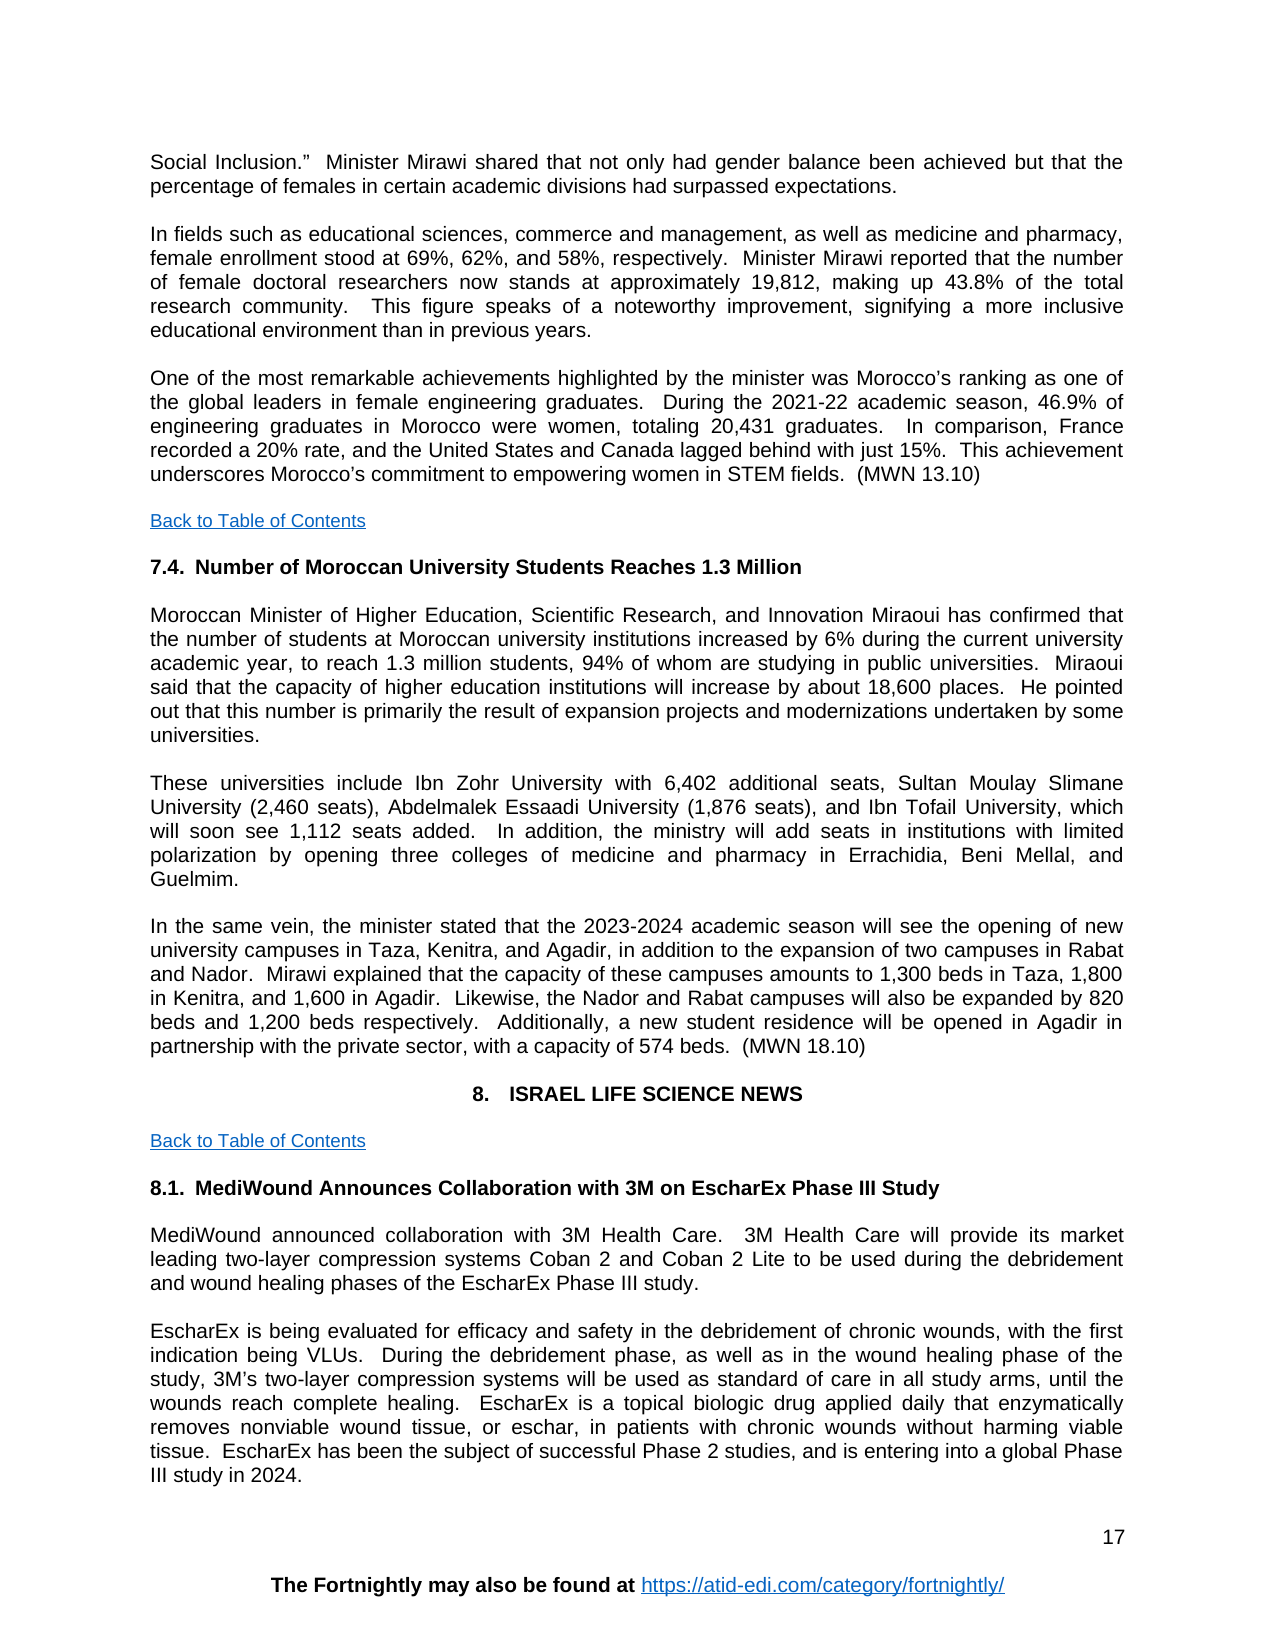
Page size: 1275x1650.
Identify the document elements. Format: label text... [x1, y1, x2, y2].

text In fields such as educational sciences, commerce and management, as well as medicine and pharmacy, female enrollment stood at 69%, 62%, and 58%, respectively. Minister Mirawi reported that the number of female doctoral researchers now stands at approximately 19,812, making up 43.8% of the total research community. This figure speaks of a noteworthy improvement, signifying a more inclusive educational environment than in previous years. [150, 222, 1125, 342]
text MediWound announced collaboration with 3M Health Care. 3M Health Care will provide its market leading two-layer compression systems Coban 2 and Coban 2 Lite to be used during the debridement and wound healing phases of the EscharEx Phase III study. [150, 1223, 1125, 1295]
text These universities include Ibn Zohr University with 6,402 additional seats, Sultan Moulay Slimane University (2,460 seats), Abdelmalek Essaadi University (1,876 seats), and Ibn Tofail University, which will soon see 1,112 seats added. In addition, the ministry will add seats in institutions with limited polarization by opening three colleges of medicine and pharmacy in Errachidia, Beni Mellal, and Guelmim. [150, 771, 1125, 890]
text One of the most remarkable achievements highlighted by the minister was Morocco’s ranking as one of the global leaders in female engineering graduates. During the 2021-22 academic season, 46.9% of engineering graduates in Morocco were women, totaling 20,431 graduates. In comparison, France recorded a 20% rate, and the United States and Canada lagged behind with just 15%. This achievement underscores Morocco’s commitment to empowering women in STEM fields. (MWN 13.10) [150, 366, 1125, 485]
text Number of Moroccan University Students Reaches 1.3 Million [150, 555, 1125, 579]
text Moroccan Minister of Higher Education, Scientific Research, and Innovation Miraoui has confirmed that the number of students at Moroccan university institutions increased by 6% during the current university academic year, to reach 1.3 million students, 94% of whom are studying in public universities. Miraoui said that the capacity of higher education institutions will increase by about 18,600 places. He pointed out that this number is primarily the result of expansion projects and modernizations undertaken by some universities. [150, 603, 1125, 747]
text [150, 150, 1125, 198]
text Back to Table of Contents [150, 509, 1125, 531]
text ISRAEL LIFE SCIENCE NEWS [150, 1082, 1125, 1106]
text MediWound Announces Collaboration with 3M on EscharEx Phase III Study [150, 1175, 1125, 1199]
text In the same vein, the minister stated that the 2023-2024 academic season will see the opening of new university campuses in Taza, Kenitra, and Agadir, in addition to the expansion of two campuses in Rabat and Nador. Mirawi explained that the capacity of these campuses amounts to 1,300 beds in Taza, 1,800 in Kenitra, and 1,600 in Agadir. Likewise, the Nador and Rabat campuses will also be expanded by 820 beds and 1,200 beds respectively. Additionally, a new student residence will be opened in Agadir in partnership with the private sector, with a capacity of 574 beds. (MWN 18.10) [150, 914, 1125, 1058]
text EscharEx is being evaluated for efficacy and safety in the debridement of chronic wounds, with the first indication being VLUs. During the debridement phase, as well as in the wound healing phase of the study, 3M’s two-layer compression systems will be used as standard of care in all study arms, until the wounds reach complete healing. EscharEx is a topical biologic drug applied daily that enzymatically removes nonviable wound tissue, or eschar, in patients with chronic wounds without harming viable tissue. EscharEx has been the subject of successful Phase 2 studies, and is entering into a global Phase III study in 2024. [150, 1319, 1125, 1487]
text Back to Table of Contents [150, 1130, 1125, 1151]
